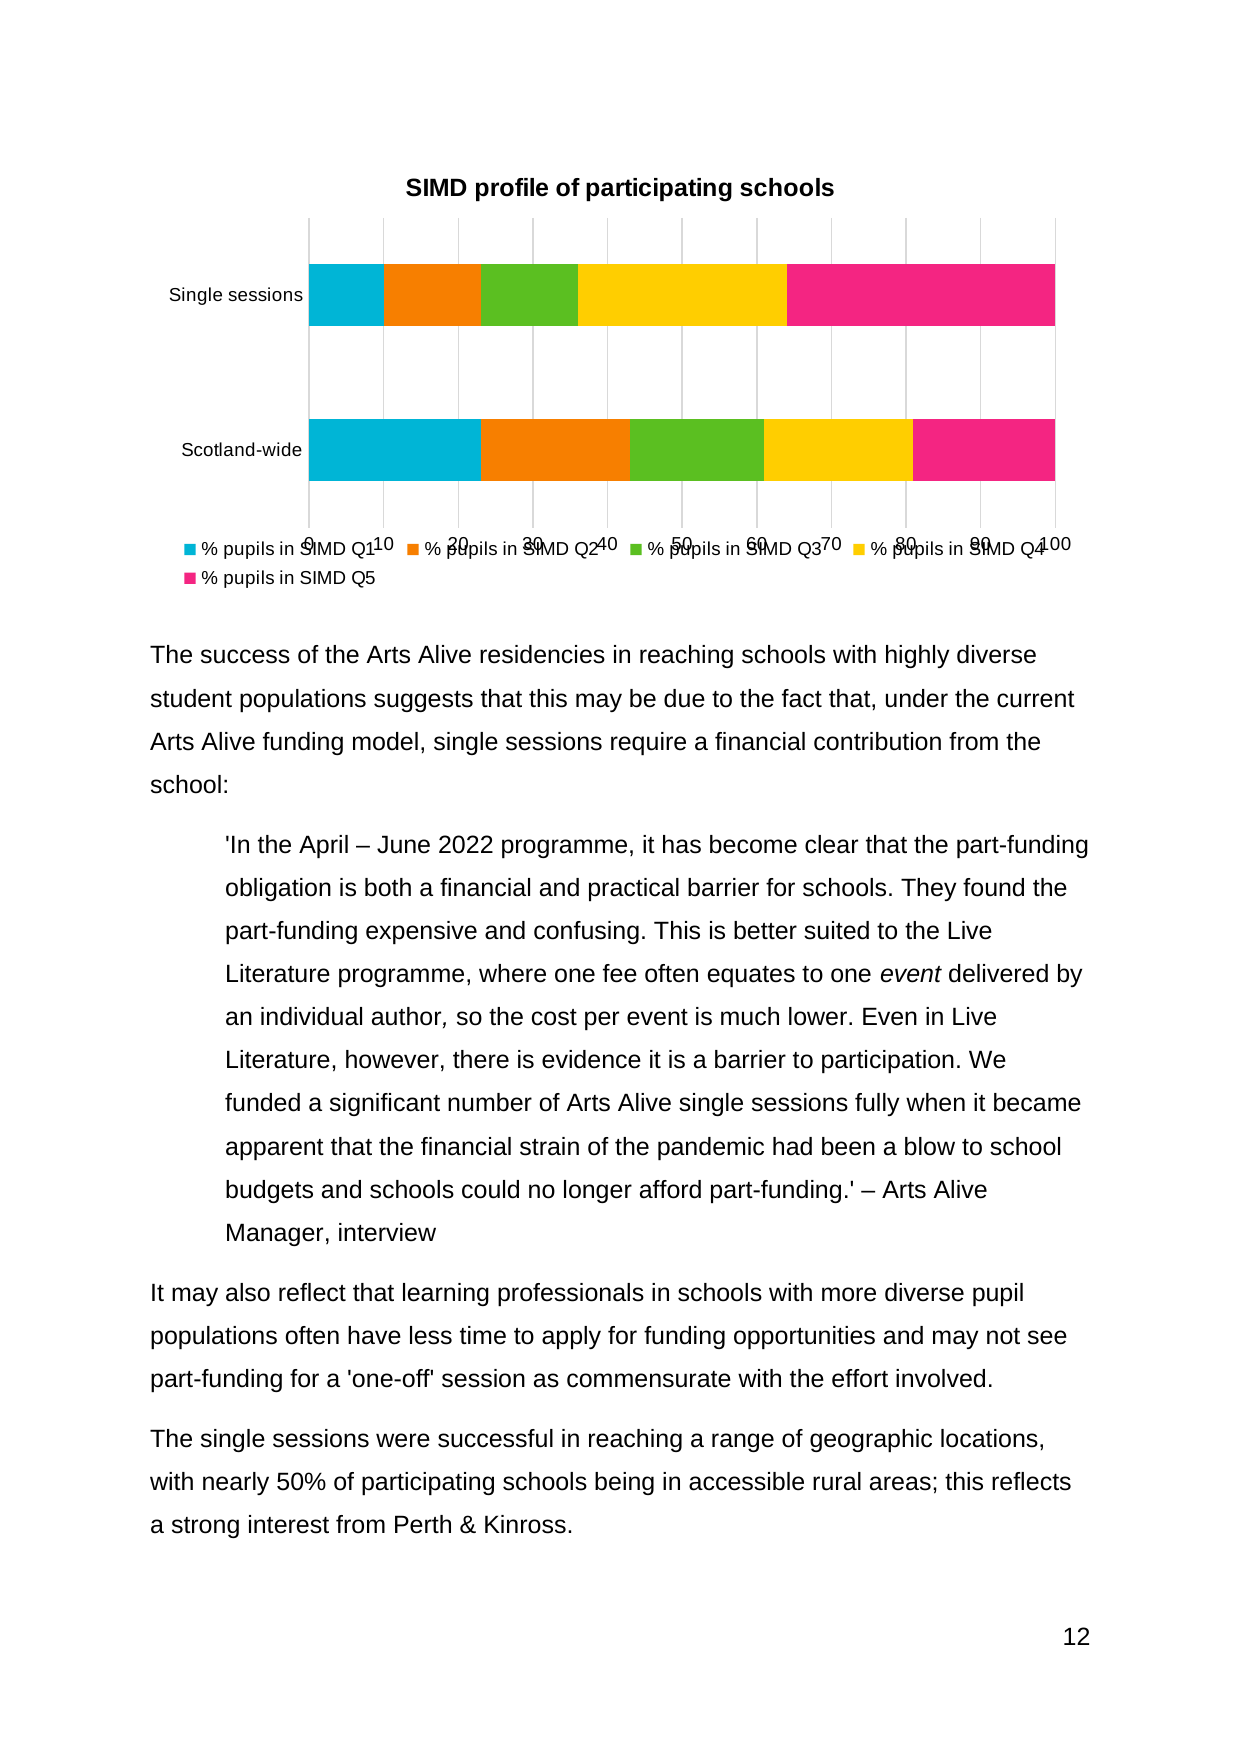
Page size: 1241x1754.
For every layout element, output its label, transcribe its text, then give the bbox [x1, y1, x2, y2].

text The success of the Arts Alive residencies in reaching schools with highly diverse student populations suggests that this may be due to the fact that, under the current Arts Alive funding model, single sessions require a financial contribution from the school: [150, 640, 1090, 798]
text It may also reflect that learning professionals in schools with more diverse pupil populations often have less time to apply for funding opportunities and may not see part-funding for a 'one-off' session as commensurate with the effort involved. [150, 1277, 1090, 1392]
text 'In the April – June 2022 programme, it has become clear that the part-funding obligation is both a financial and practical barrier for schools. They found the part-funding expensive and confusing. This is better suited to the Live Literature programme, where one fee often equates to one event delivered by an individual author, so the cost per event is much lower. Even in Live Literature, however, there is evidence it is a barrier to participation. We funded a significant number of Arts Alive single sessions fully when it became apparent that the financial strain of the pandemic had been a blow to school budgets and schools could no longer afford part-funding.' – Arts Alive Manager, interview [225, 829, 1090, 1246]
text The single sessions were successful in reaching a range of geographic locations, with nearly 50% of participating schools being in accessible rural areas; this reflects a strong interest from Perth & Kinross. [150, 1423, 1090, 1538]
